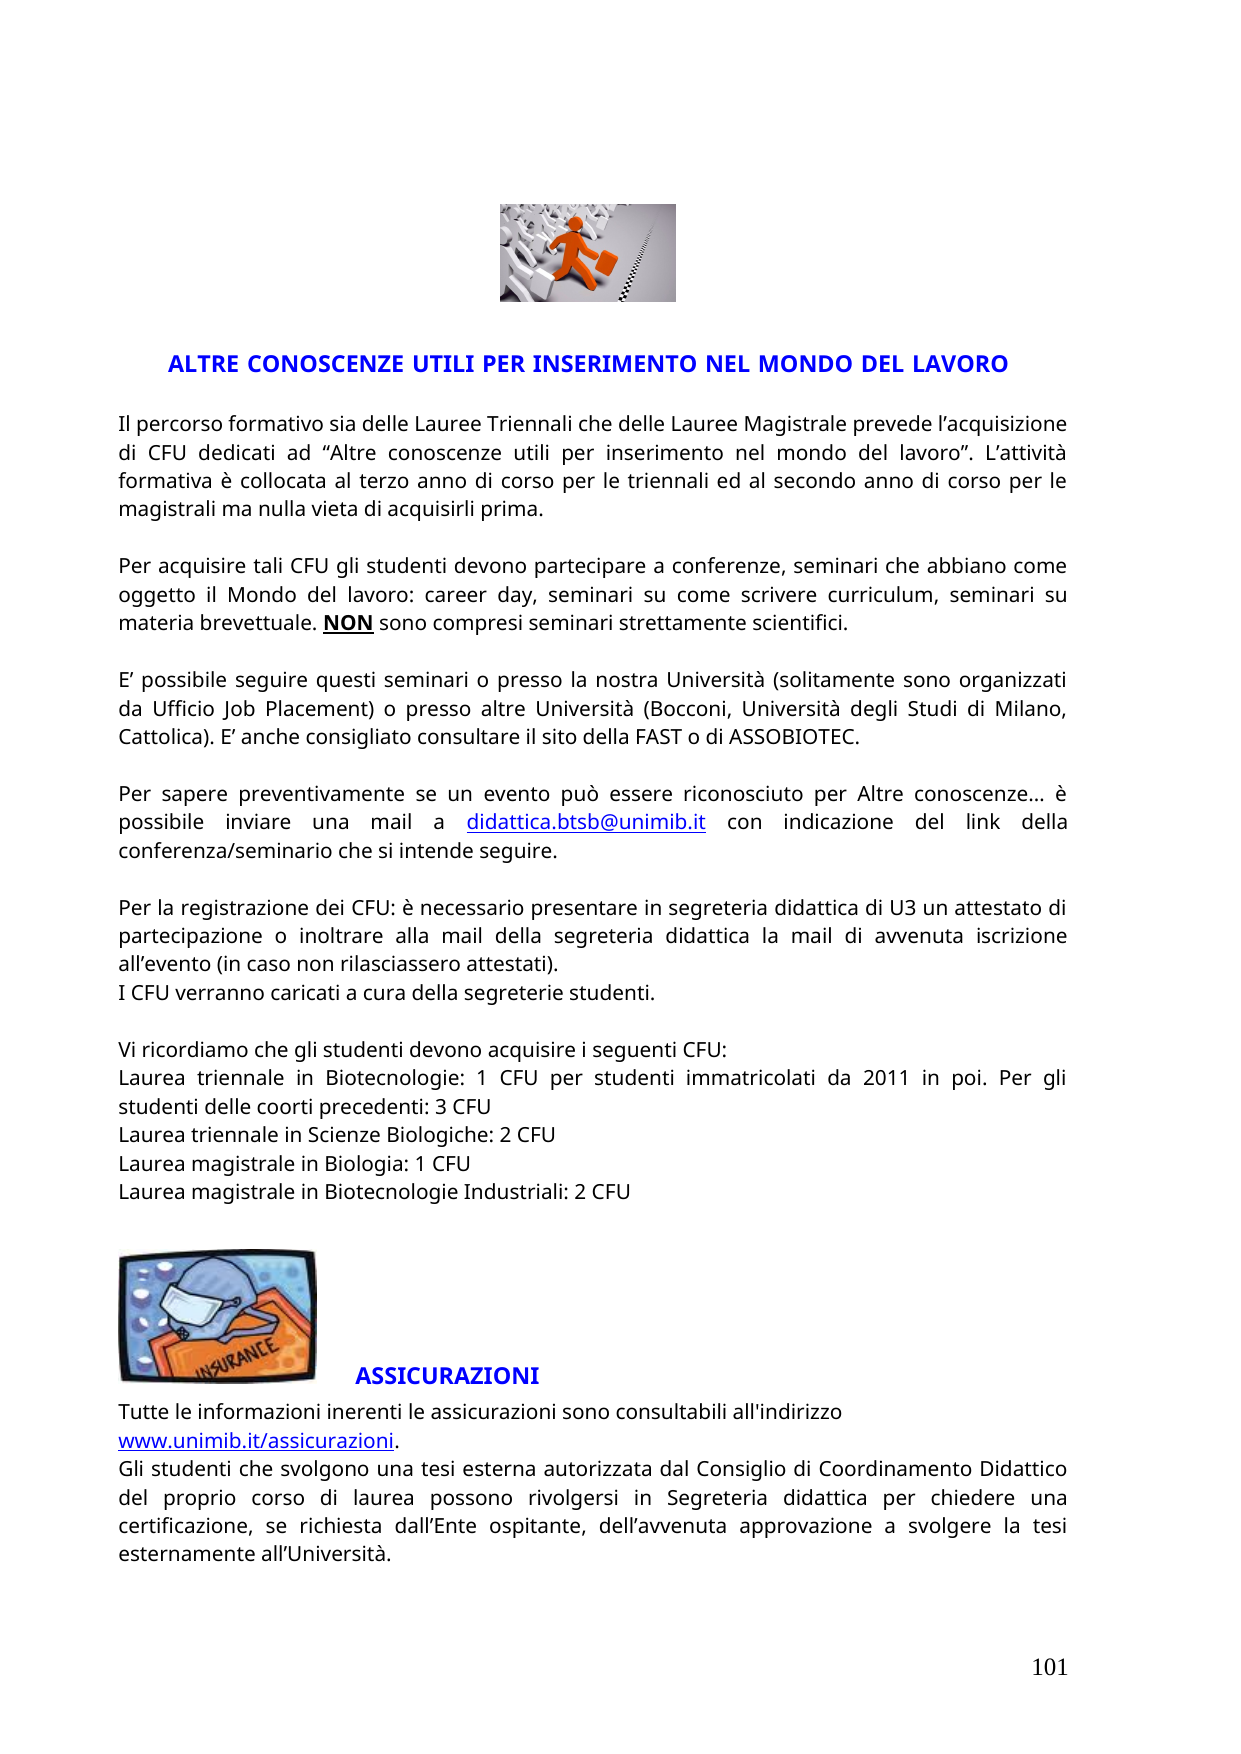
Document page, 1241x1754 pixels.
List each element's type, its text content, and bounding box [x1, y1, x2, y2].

text altre conoscenze utili per inserimento nel mondo del lavoro [118, 341, 1058, 381]
text assicurazioni [118, 1250, 1069, 1393]
text Laurea triennale in Biotecnologie: 1 CFU per studenti immatricolati da 2011 in poi. Per gli studenti delle coorti precedenti: 3 CFU [118, 1063, 1069, 1120]
text Laurea magistrale in Biologia: 1 CFU [118, 1149, 1069, 1177]
picture [118, 1249, 317, 1384]
text Gli studenti che svolgono una tesi esterna autorizzata dal Consiglio di Coordinamento Didattico del proprio corso di laurea possono rivolgersi in Segreteria didattica per chiedere una certificazione, se richiesta dall’Ente ospitante, dell’avvenuta approvazione a svolgere la tesi esternamente all’Università. [118, 1454, 1069, 1568]
text E’ possibile seguire questi seminari o presso la nostra Università (solitamente sono organizzati da Ufficio Job Placement) o presso altre Università (Bocconi, Università degli Studi di Milano, Cattolica). E’ anche consigliato consultare il sito della FAST o di ASSOBIOTEC. [118, 665, 1069, 751]
picture [500, 204, 676, 302]
text Laurea triennale in Scienze Biologiche: 2 CFU [118, 1120, 1069, 1149]
text Laurea magistrale in Biotecnologie Industriali: 2 CFU [118, 1177, 1069, 1206]
text Per la registrazione dei CFU: è necessario presentare in segreteria didattica di U3 un attestato di partecipazione o inoltrare alla mail della segreteria didattica la mail di avvenuta iscrizione all’evento (in caso non rilasciassero attestati). [118, 893, 1069, 978]
text Tutte le informazioni inerenti le assicurazioni sono consultabili all'indirizzo www.unimib.it/assicurazioni. [118, 1397, 1069, 1454]
text Per sapere preventivamente se un evento può essere riconosciuto per Altre conoscenze… è possibile inviare una mail a didattica.btsb@unimib.it con indicazione del link della conferenza/seminario che si intende seguire. [118, 779, 1069, 864]
text I CFU verranno caricati a cura della segreterie studenti. [118, 978, 1069, 1006]
text Per acquisire tali CFU gli studenti devono partecipare a conferenze, seminari che abbiano come oggetto il Mondo del lavoro: career day, seminari su come scrivere curriculum, seminari su materia brevettuale. NON sono compresi seminari strettamente scientifici. [118, 551, 1069, 637]
text Vi ricordiamo che gli studenti devono acquisire i seguenti CFU: [118, 1035, 1069, 1063]
text Il percorso formativo sia delle Lauree Triennali che delle Lauree Magistrale prevede l’acquisizione di CFU dedicati ad “Altre conoscenze utili per inserimento nel mondo del lavoro”. L’attività formativa è collocata al terzo anno di corso per le triennali ed al secondo anno di corso per le magistrali ma nulla vieta di acquisirli prima. [118, 409, 1069, 523]
